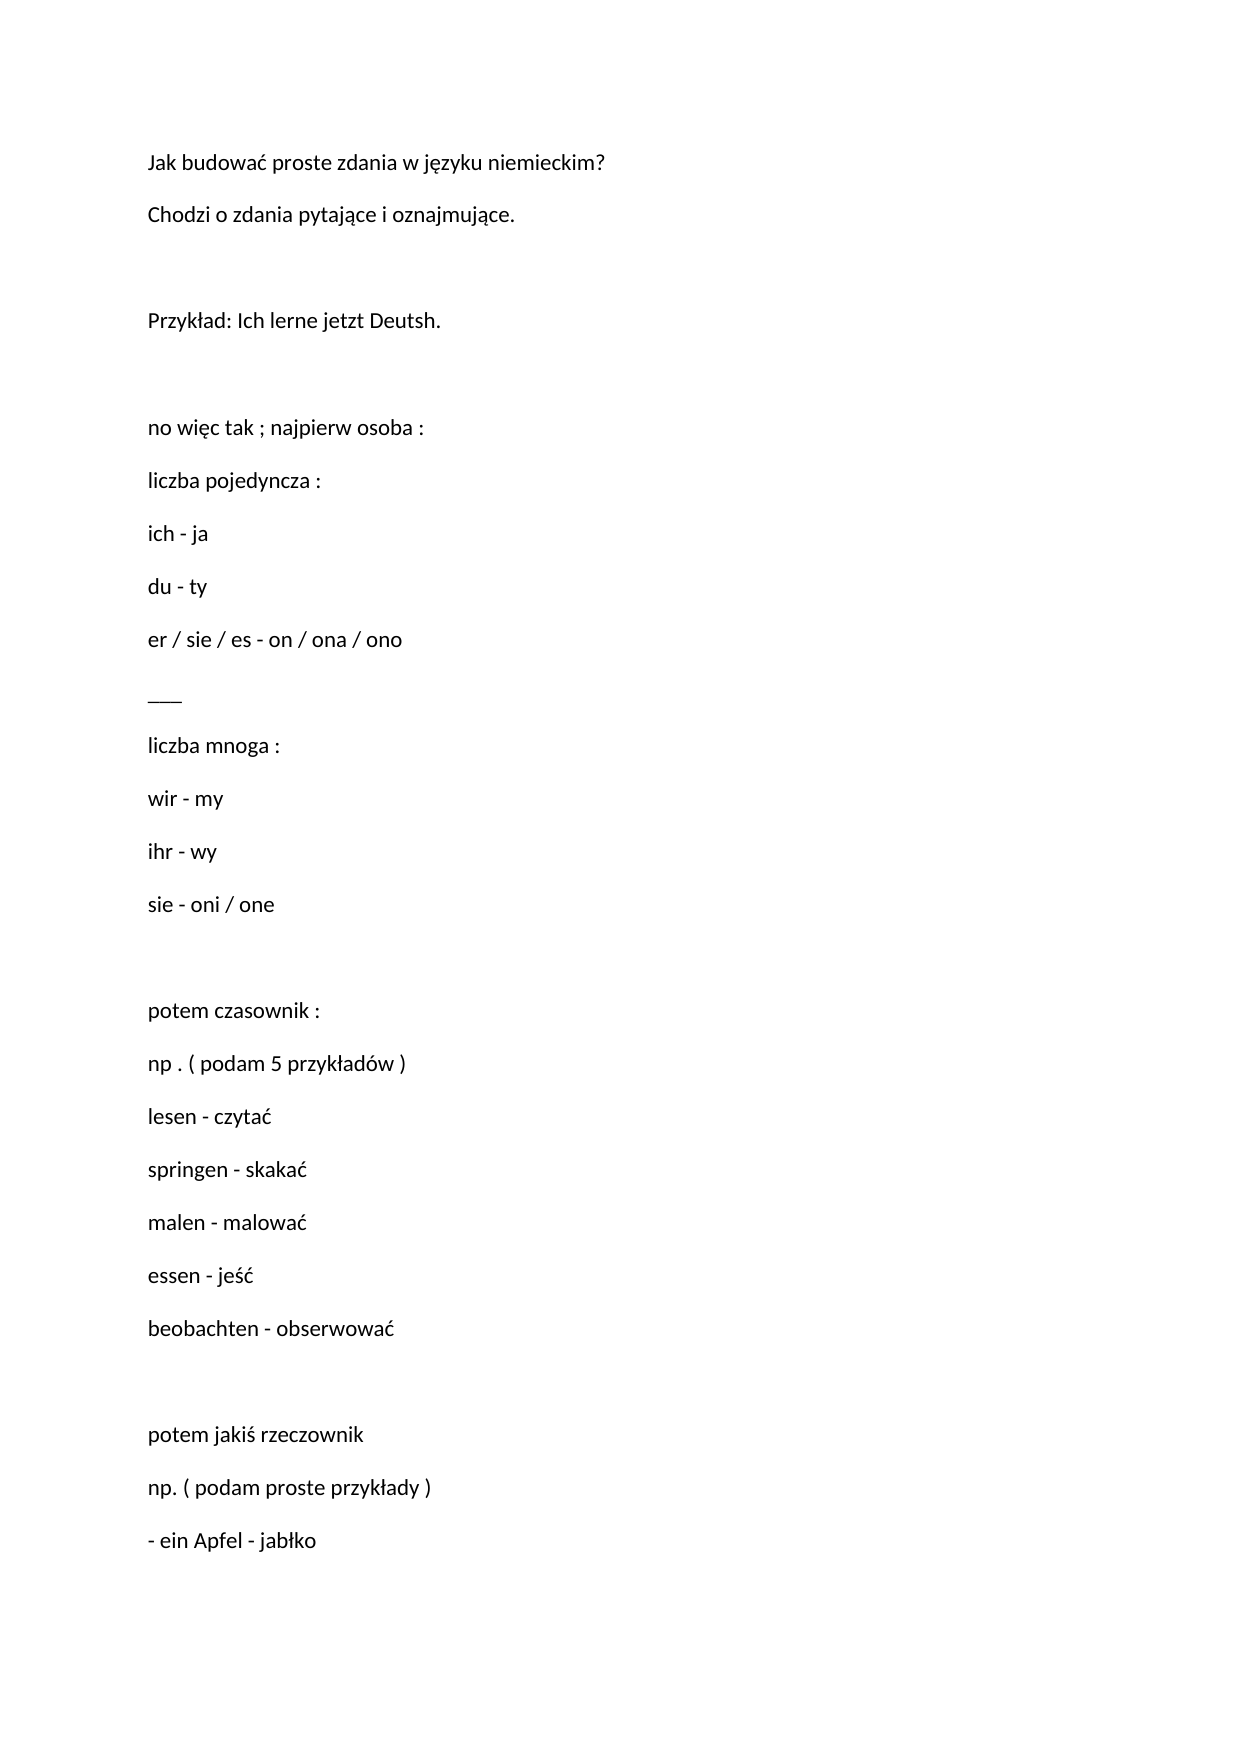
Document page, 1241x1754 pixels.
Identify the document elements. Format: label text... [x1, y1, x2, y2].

text Chodzi o zdania pytające i oznajmujące. [148, 201, 1093, 229]
text wir - my [148, 784, 1093, 812]
text springen - skakać [148, 1155, 1093, 1183]
text essen - jeść [148, 1261, 1093, 1289]
text lesen - czytać [148, 1102, 1093, 1130]
text ___ [148, 678, 1093, 706]
text Przykład: Ich lerne jetzt Deutsh. [148, 307, 1093, 335]
text Jak budować proste zdania w języku niemieckim? [148, 148, 1093, 176]
text np. ( podam proste przykłady ) [148, 1473, 1093, 1501]
text sie - oni / one [148, 890, 1093, 918]
text np . ( podam 5 przykładów ) [148, 1049, 1093, 1077]
text er / sie / es - on / ona / ono [148, 625, 1093, 653]
text beobachten - obserwować [148, 1314, 1093, 1342]
text potem czasownik : [148, 996, 1093, 1024]
text liczba pojedyncza : [148, 466, 1093, 494]
text no więc tak ; najpierw osoba : [148, 413, 1093, 441]
text malen - malować [148, 1208, 1093, 1236]
text liczba mnoga : [148, 731, 1093, 759]
text potem jakiś rzeczownik [148, 1420, 1093, 1448]
text - ein Apfel - jabłko [148, 1526, 1093, 1554]
text ich - ja [148, 519, 1093, 547]
text ihr - wy [148, 837, 1093, 865]
text du - ty [148, 572, 1093, 600]
